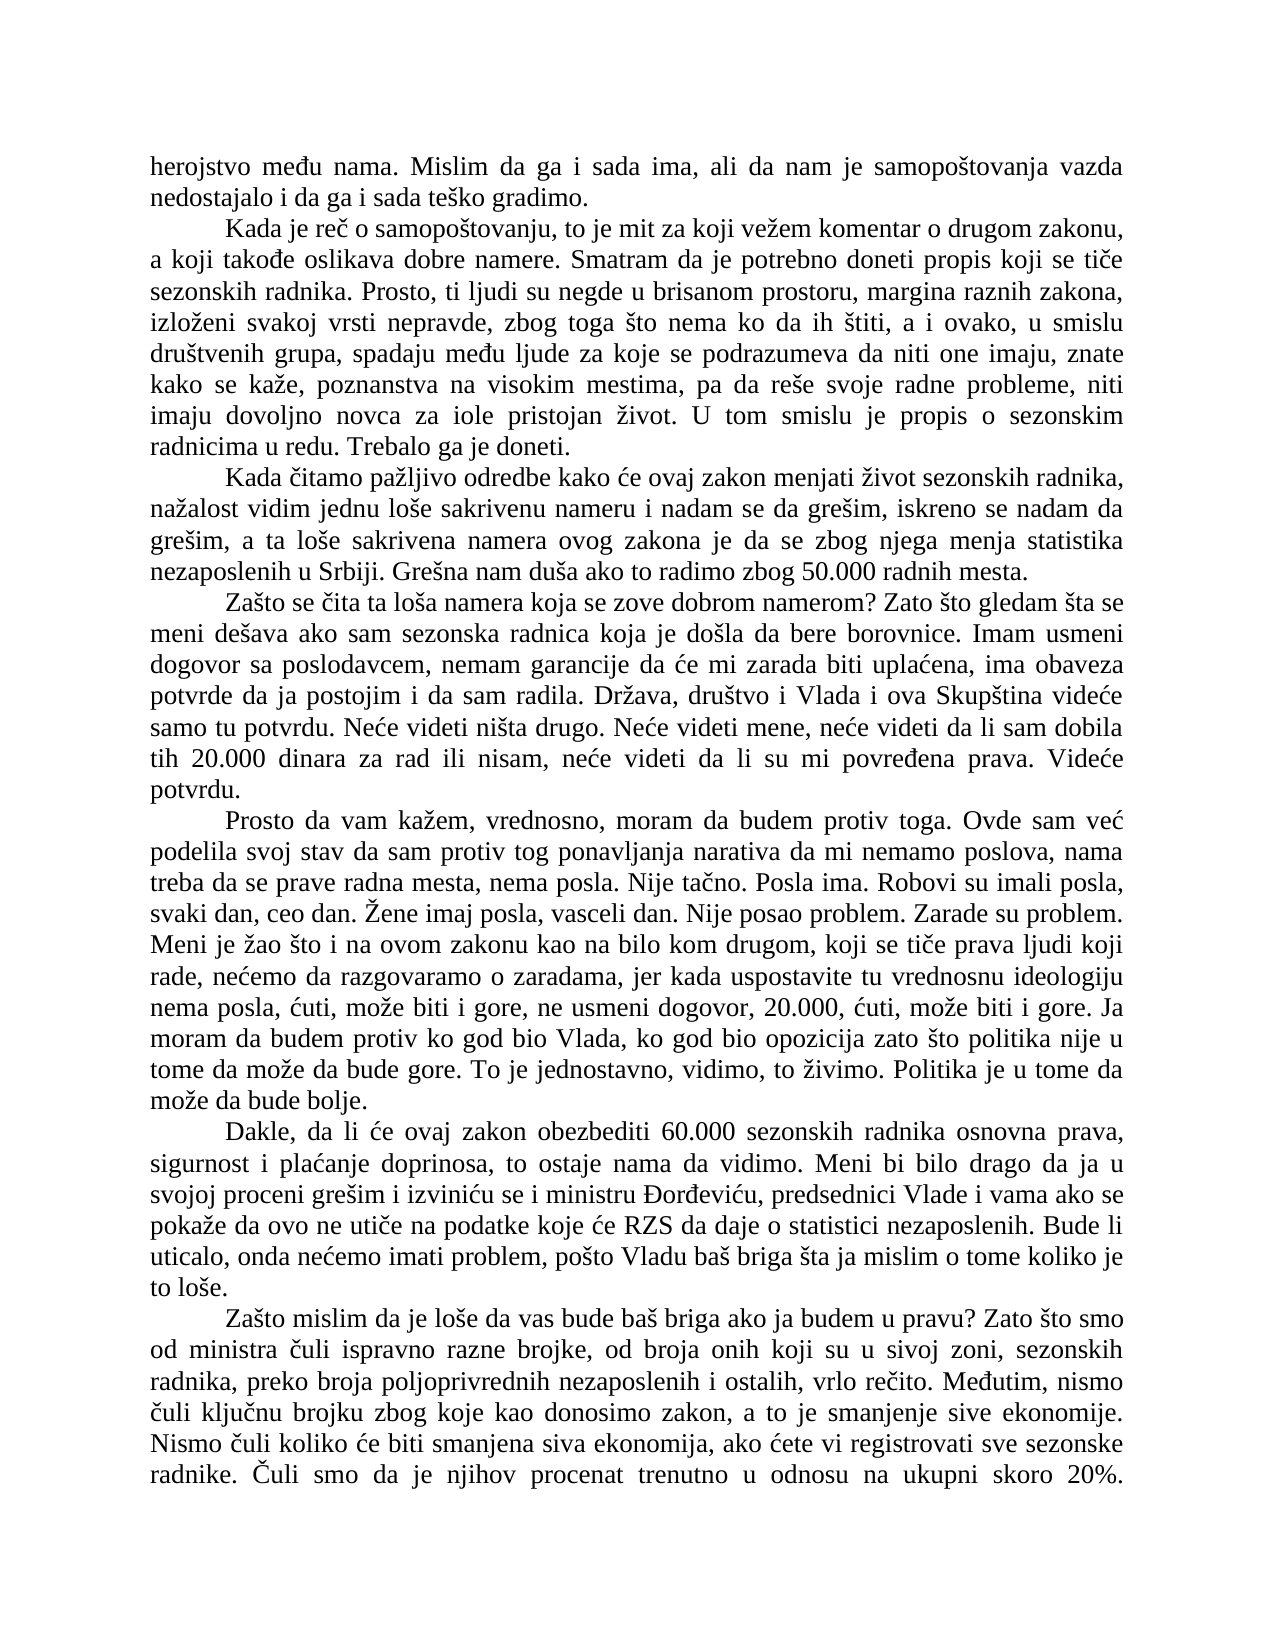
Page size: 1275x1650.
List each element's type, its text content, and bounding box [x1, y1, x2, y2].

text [150, 1302, 1125, 1489]
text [150, 150, 1125, 212]
text Prosto da vam kažem, vrednosno, moram da budem protiv toga. Ovde sam već podelila svoj stav da sam protiv tog ponavljanja narativa da mi nemamo poslova, nama treba da se prave radna mesta, nema posla. Nije tačno. Posla ima. Robovi su imali posla, svaki dan, ceo dan. Žene imaj posla, vasceli dan. Nije posao problem. Zarade su problem. Meni je žao što i na ovom zakonu kao na bilo kom drugom, koji se tiče prava ljudi koji rade, nećemo da razgovaramo o zaradama, jer kada uspostavite tu vrednosnu ideologiju nema posla, ćuti, može biti i gore, ne usmeni dogovor, 20.000, ćuti, može biti i gore. Ja moram da budem protiv ko god bio Vlada, ko god bio opozicija zato što politika nije u tome da može da bude gore. To je jednostavno, vidimo, to živimo. Politika je u tome da može da bude bolje. [150, 804, 1125, 1116]
text Kada čitamo pažljivo odredbe kako će ovaj zakon menjati život sezonskih radnika, nažalost vidim jednu loše sakrivenu nameru i nadam se da grešim, iskreno se nadam da grešim, a ta loše sakrivena namera ovog zakona je da se zbog njega menja statistika nezaposlenih u Srbiji. Grešna nam duša ako to radimo zbog 50.000 radnih mesta. [150, 461, 1125, 586]
text Dakle, da li će ovaj zakon obezbediti 60.000 sezonskih radnika osnovna prava, sigurnost i plaćanje doprinosa, to ostaje nama da vidimo. Meni bi bilo drago da ja u svojoj proceni grešim i izviniću se i ministru Đorđeviću, predsednici Vlade i vama ako se pokaže da ovo ne utiče na podatke koje će RZS da daje o statistici nezaposlenih. Bude li uticalo, onda nećemo imati problem, pošto Vladu baš briga šta ja mislim o tome koliko je to loše. [150, 1116, 1125, 1302]
text Kada je reč o samopoštovanju, to je mit za koji vežem komentar o drugom zakonu, a koji takođe oslikava dobre namere. Smatram da je potrebno doneti propis koji se tiče sezonskih radnika. Prosto, ti ljudi su negde u brisanom prostoru, margina raznih zakona, izloženi svakoj vrsti nepravde, zbog toga što nema ko da ih štiti, a i ovako, u smislu društvenih grupa, spadaju među ljude za koje se podrazumeva da niti one imaju, znate kako se kaže, poznanstva na visokim mestima, pa da reše svoje radne probleme, niti imaju dovoljno novca za iole pristojan život. U tom smislu je propis o sezonskim radnicima u redu. Trebalo ga je doneti. [150, 212, 1125, 461]
text Zašto se čita ta loša namera koja se zove dobrom namerom? Zato što gledam šta se meni dešava ako sam sezonska radnica koja je došla da bere borovnice. Imam usmeni dogovor sa poslodavcem, nemam garancije da će mi zarada biti uplaćena, ima obaveza potvrde da ja postojim i da sam radila. Država, društvo i Vlada i ova Skupština videće samo tu potvrdu. Neće videti ništa drugo. Neće videti mene, neće videti da li sam dobila tih 20.000 dinara za rad ili nisam, neće videti da li su mi povređena prava. Videće potvrdu. [150, 586, 1125, 804]
